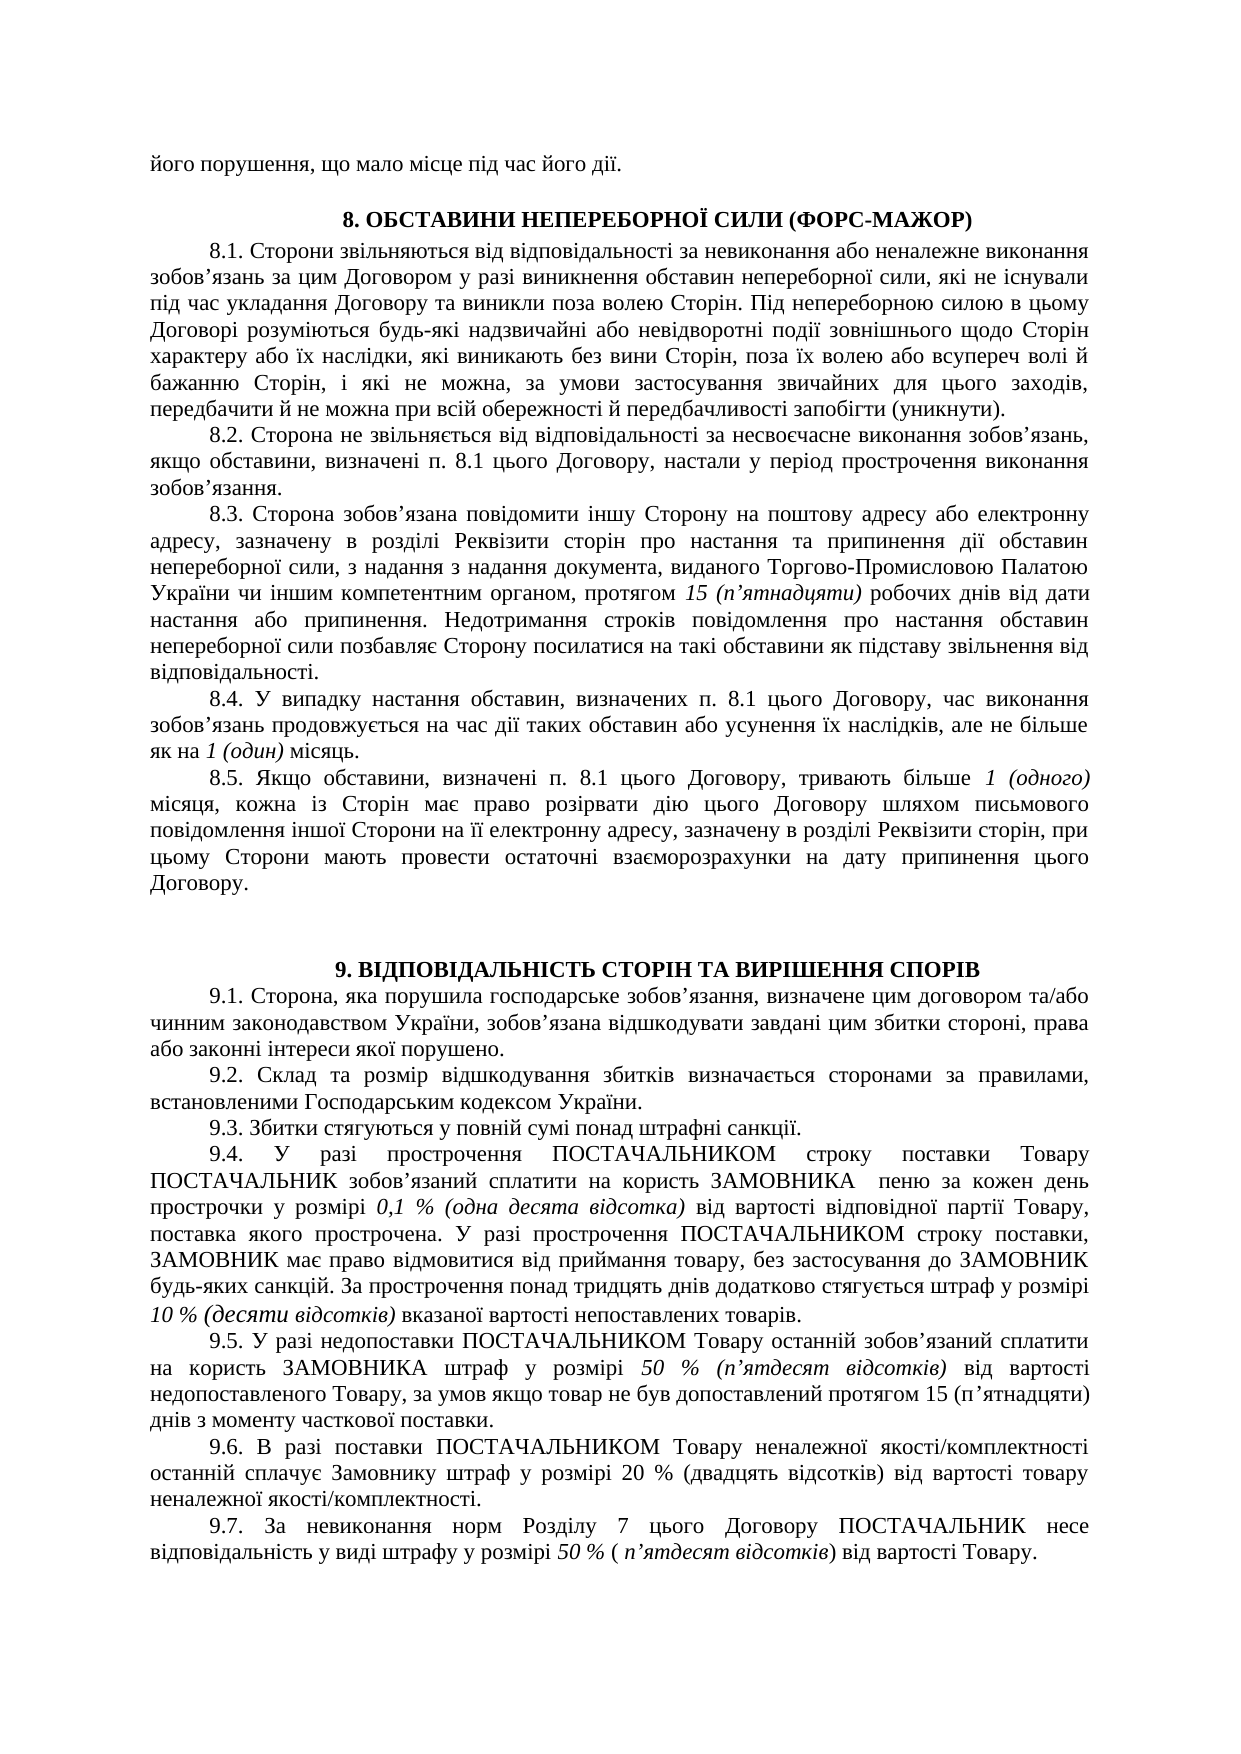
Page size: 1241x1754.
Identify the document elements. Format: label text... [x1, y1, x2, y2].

text 9.4. У разі прострочення ПОСТАЧАЛЬНИКОМ строку поставки Товару ПОСТАЧАЛЬНИК зобов’язаний сплатити на користь ЗАМОВНИКА пеню за кожен день прострочки у розмірі 0,1 % (одна десята відсотка) від вартості відповідної партії Товару, поставка якого прострочена. У разі прострочення ПОСТАЧАЛЬНИКОМ строку поставки, ЗАМОВНИК має право відмовитися від приймання товару, без застосування до ЗАМОВНИК будь-яких санкцій. За прострочення понад тридцять днів додатково стягується штраф у розмірі 10 % (десяти відсотків) вказаної вартості непоставлених товарів. [150, 1141, 1090, 1327]
text 8.3. Сторона зобов’язана повідомити іншу Сторону на поштову адресу або електронну адресу, зазначену в розділі Реквізити сторін про настання та припинення дії обставин непереборної сили, з надання з надання документа, виданого Торгово-Промисловою Палатою України чи іншим компетентним органом, протягом 15 (п’ятнадцяти) робочих днів від дати настання або припинення. Недотримання строків повідомлення про настання обставин непереборної сили позбавляє Сторону посилатися на такі обставини як підставу звільнення від відповідальності. [150, 500, 1090, 685]
text 8.1. Сторони звільняються від відповідальності за невиконання або неналежне виконання зобов’язань за цим Договором у разі виникнення обставин непереборної сили, які не існували під час укладання Договору та виникли поза волею Сторін. Під непереборною силою в цьому Договорі розуміються будь-які надзвичайні або невідворотні події зовнішнього щодо Сторін характеру або їх наслідки, які виникають без вини Сторін, поза їх волею або всупереч волі й бажанню Сторін, і які не можна, за умови застосування звичайних для цього заходів, передбачити й не можна при всій обережності й передбачливості запобігти (уникнути). [150, 237, 1090, 421]
text 9.7. За невиконання норм Розділу 7 цього Договору ПОСТАЧАЛЬНИК несе відповідальність у виді штрафу у розмірі 50 % ( п’ятдесят відсотків) від вартості Товару. [150, 1512, 1090, 1564]
text 8. ОБСТАВИНИ НЕПЕРЕБОРНОЇ СИЛИ (ФОРС-МАЖОР) [225, 207, 1090, 233]
text 9.5. У разі недопоставки ПОСТАЧАЛЬНИКОМ Товару останній зобов’язаний сплатити на користь ЗАМОВНИКА штраф у розмірі 50 % (п’ятдесят відсотків) від вартості недопоставленого Товару, за умов якщо товар не був допоставлений протягом 15 (п’ятнадцяти) днiв з моменту часткової поставки. [150, 1327, 1090, 1433]
text 9.2. Склад та розмір відшкодування збитків визначається сторонами за правилами, встановленими Господарським кодексом України. [150, 1061, 1090, 1114]
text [150, 150, 1090, 176]
text 9.3. Збитки стягуються у повній сумі понад штрафні санкції. [150, 1114, 1090, 1141]
text 9.6. В разі поставки ПОСТАЧАЛЬНИКОМ Товару неналежної якості/комплектності останній сплачує Замовнику штраф у розмірі 20 % (двадцять відсотків) від вартості товару неналежної якості/комплектності. [150, 1433, 1090, 1512]
text 8.4. У випадку настання обставин, визначених п. 8.1 цього Договору, час виконання зобов’язань продовжується на час дії таких обставин або усунення їх наслідків, але не більше як на 1 (один) місяць. [150, 685, 1090, 764]
text 9.1. Сторона, яка порушила господарське зобов’язання, визначене цим договором та/або чинним законодавством України, зобов’язана відшкодувати завдані цим збитки стороні, права або законні інтереси якої порушено. [150, 982, 1090, 1061]
text 8.5. Якщо обставини, визначені п. 8.1 цього Договору, тривають більше 1 (одного) місяця, кожна із Сторін має право розірвати дію цього Договору шляхом письмового повідомлення іншої Сторони на її електронну адресу, зазначену в розділі Реквізити сторін, при цьому Сторони мають провести остаточні взаєморозрахунки на дату припинення цього Договору. [150, 764, 1090, 896]
text 9. ВІДПОВІДАЛЬНІСТЬ СТОРІН ТА ВИРІШЕННЯ СПОРІВ [225, 956, 1090, 982]
text 8.2. Сторона не звільняється від відповідальності за несвоєчасне виконання зобов’язань, якщо обставини, визначені п. 8.1 цього Договору, настали у період прострочення виконання зобов’язання. [150, 421, 1090, 500]
